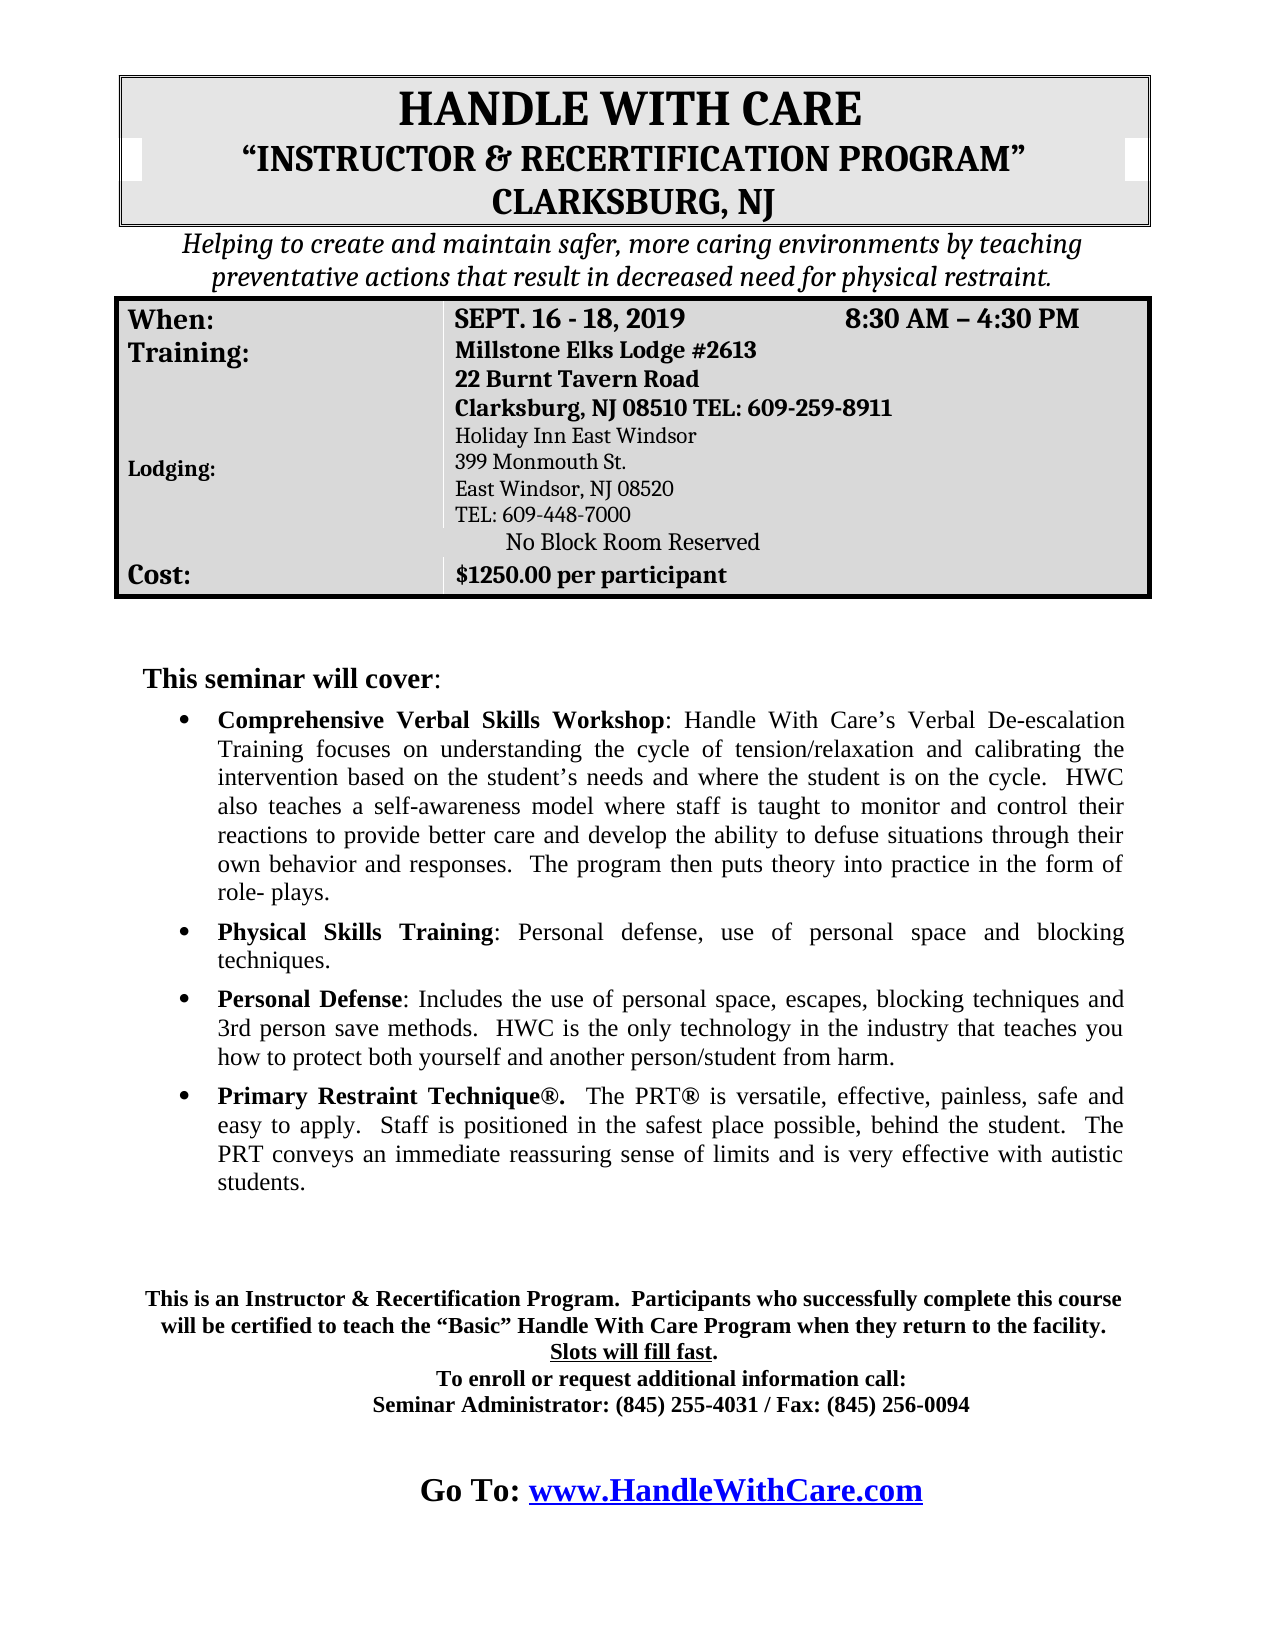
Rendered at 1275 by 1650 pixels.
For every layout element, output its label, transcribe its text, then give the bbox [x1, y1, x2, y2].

table_cell Training: Lodging: [119, 336, 443, 528]
list Personal Defense: Includes the use of personal space, escapes, blocking techniques and 3rd person save methods. HWC is the only technology in the industry that teaches you how to protect both yourself and another person/student from harm. [180, 984, 1125, 1071]
text This is an Instructor & Recertification Program. Participants who successfully complete this course will be certified to teach the “Basic” Handle With Care Program when they return to the facility. Slots will fill fast. [142, 1286, 1125, 1364]
subtitle This seminar will cover: [142, 661, 1125, 694]
table_cell No Block Room Reserved [119, 528, 1147, 557]
text To enroll or request additional information call: [217, 1364, 1125, 1391]
table_cell $1250.00 per participant [444, 557, 1147, 594]
table_header SEPT. 16 - 18, 2019 8:30 AM – 4:30 PM [444, 301, 1147, 336]
text “INSTRUCTOR & RECERTIFICATION PROGRAM” [142, 138, 1125, 176]
text Seminar Administrator: (845) 255-4031 / Fax: (845) 256-0094 [217, 1391, 1125, 1417]
list Comprehensive Verbal Skills Workshop: Handle With Care’s Verbal De-escalation Training focuses on understanding the cycle of tension/relaxation and calibrating the intervention based on the student’s needs and where the student is on the cycle. HWC also teaches a self-awareness model where staff is taught to monitor and control their reactions to provide better care and develop the ability to defuse situations through their own behavior and responses. The program then puts theory into practice in the form of role- plays. [180, 705, 1125, 906]
table_cell Millstone Elks Lodge #2613 22 Burnt Tavern Road Clarksburg, NJ 08510 TEL: 609-259-8911 Holiday Inn East Windsor 399 Monmouth St. East Windsor, NJ 08520 TEL: 609-448-7000 [444, 336, 1147, 528]
list Primary Restraint Technique®. The PRT® is versatile, effective, painless, safe and easy to apply. Staff is positioned in the safest place possible, behind the student. The PRT conveys an immediate reassuring sense of limits and is very effective with autistic students. [180, 1081, 1125, 1196]
table_header When: [119, 301, 443, 336]
table_cell Cost: [119, 557, 443, 594]
text Go To: www.HandleWithCare.com [217, 1470, 1125, 1508]
text HANDLE WITH CARE [122, 78, 1148, 138]
text Helping to create and maintain safer, more caring environments by teaching preventative actions that result in decreased need for physical restraint. [142, 227, 1125, 294]
text CLARKSBURG, NJ [122, 176, 1148, 224]
list Physical Skills Training: Personal defense, use of personal space and blocking techniques. [180, 917, 1125, 974]
